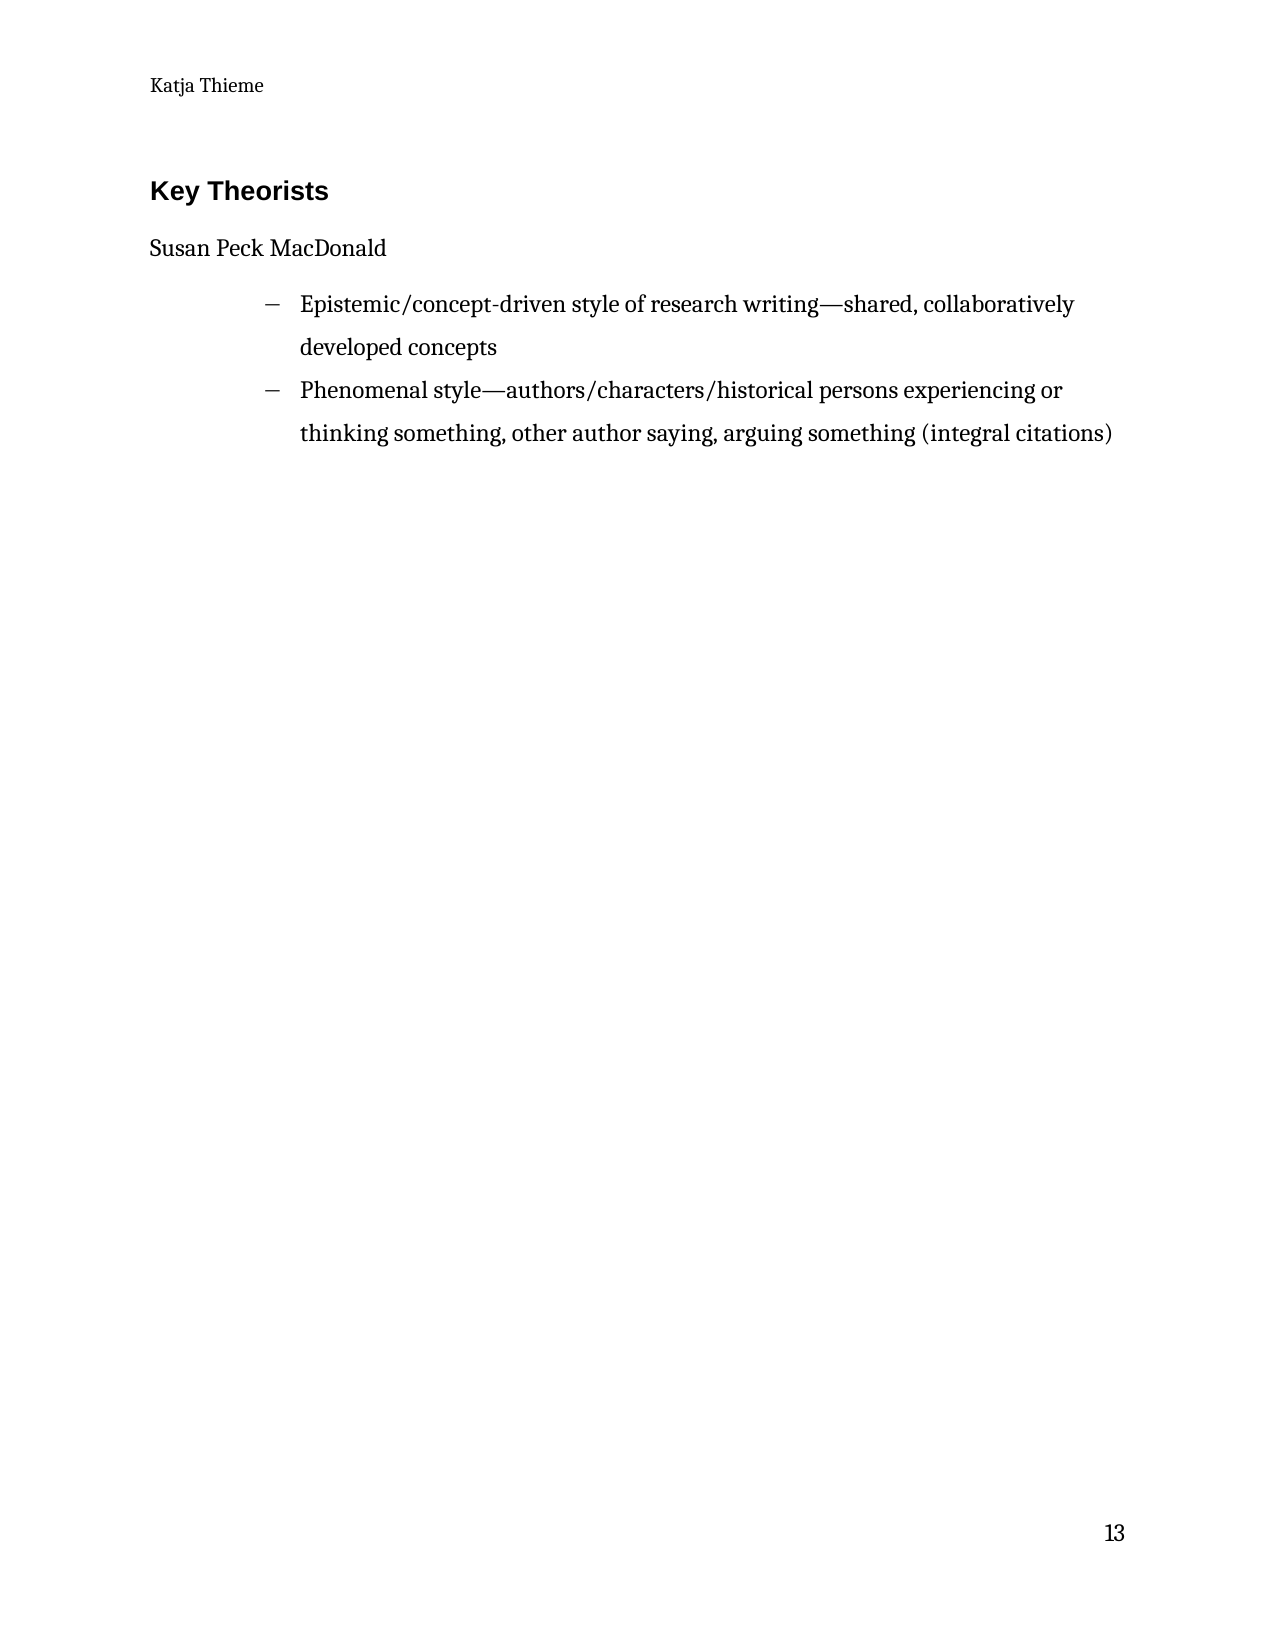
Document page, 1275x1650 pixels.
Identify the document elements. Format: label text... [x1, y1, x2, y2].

list Phenomenal style—authors/characters/historical persons experiencing or thinking something, other author saying, arguing something (integral citations) [262, 376, 1125, 448]
text Susan Peck MacDonald [150, 234, 1125, 263]
subtitle Key Theorists [150, 175, 1125, 206]
list Epistemic/concept-driven style of research writing—shared, collaboratively developed concepts [262, 290, 1125, 362]
